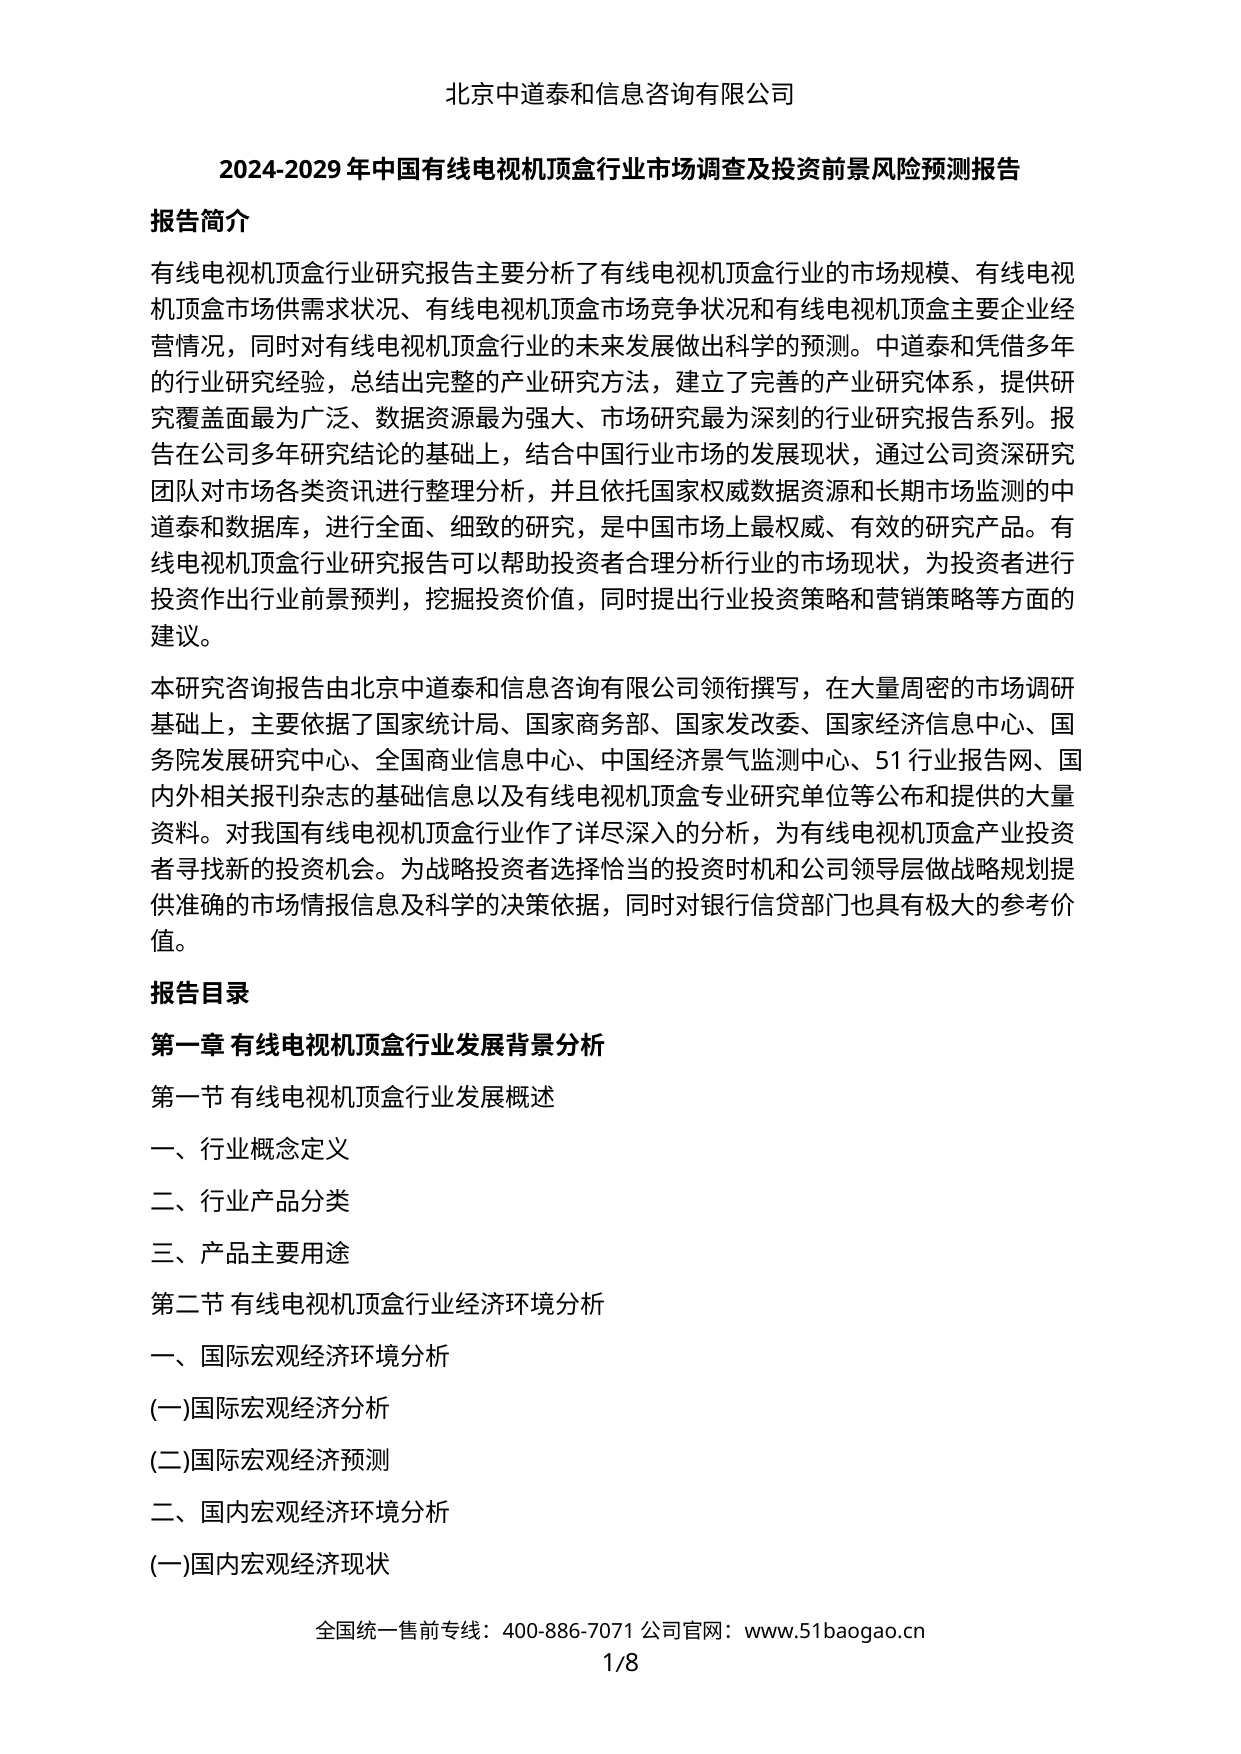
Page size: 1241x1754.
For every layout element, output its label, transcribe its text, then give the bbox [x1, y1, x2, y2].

text 二、国内宏观经济环境分析 [150, 1492, 1090, 1529]
text (一)国内宏观经济现状 [150, 1544, 1090, 1581]
text 2024-2029年中国有线电视机顶盒行业市场调查及投资前景风险预测报告 [150, 150, 1090, 186]
text 第一节 有线电视机顶盒行业发展概述 [150, 1077, 1090, 1114]
text 本研究咨询报告由北京中道泰和信息咨询有限公司领衔撰写，在大量周密的市场调研基础上，主要依据了国家统计局、国家商务部、国家发改委、国家经济信息中心、国务院发展研究中心、全国商业信息中心、中国经济景气监测中心、51行业报告网、国内外相关报刊杂志的基础信息以及有线电视机顶盒专业研究单位等公布和提供的大量资料。对我国有线电视机顶盒行业作了详尽深入的分析，为有线电视机顶盒产业投资者寻找新的投资机会。为战略投资者选择恰当的投资时机和公司领导层做战略规划提供准确的市场情报信息及科学的决策依据，同时对银行信贷部门也具有极大的参考价值。 [150, 668, 1090, 958]
text 报告目录 [150, 974, 1090, 1010]
text 有线电视机顶盒行业研究报告主要分析了有线电视机顶盒行业的市场规模、有线电视机顶盒市场供需求状况、有线电视机顶盒市场竞争状况和有线电视机顶盒主要企业经营情况，同时对有线电视机顶盒行业的未来发展做出科学的预测。中道泰和凭借多年的行业研究经验，总结出完整的产业研究方法，建立了完善的产业研究体系，提供研究覆盖面最为广泛、数据资源最为强大、市场研究最为深刻的行业研究报告系列。报告在公司多年研究结论的基础上，结合中国行业市场的发展现状，通过公司资深研究团队对市场各类资讯进行整理分析，并且依托国家权威数据资源和长期市场监测的中道泰和数据库，进行全面、细致的研究，是中国市场上最权威、有效的研究产品。有线电视机顶盒行业研究报告可以帮助投资者合理分析行业的市场现状，为投资者进行投资作出行业前景预判，挖掘投资价值，同时提出行业投资策略和营销策略等方面的建议。 [150, 254, 1090, 652]
text (二)国际宏观经济预测 [150, 1441, 1090, 1477]
text 三、产品主要用途 [150, 1233, 1090, 1269]
text 一、国际宏观经济环境分析 [150, 1337, 1090, 1373]
text 第二节 有线电视机顶盒行业经济环境分析 [150, 1285, 1090, 1321]
text 第一章 有线电视机顶盒行业发展背景分析 [150, 1026, 1090, 1062]
text 一、行业概念定义 [150, 1129, 1090, 1166]
text (一)国际宏观经济分析 [150, 1389, 1090, 1425]
text 报告简介 [150, 202, 1090, 238]
text 二、行业产品分类 [150, 1181, 1090, 1217]
